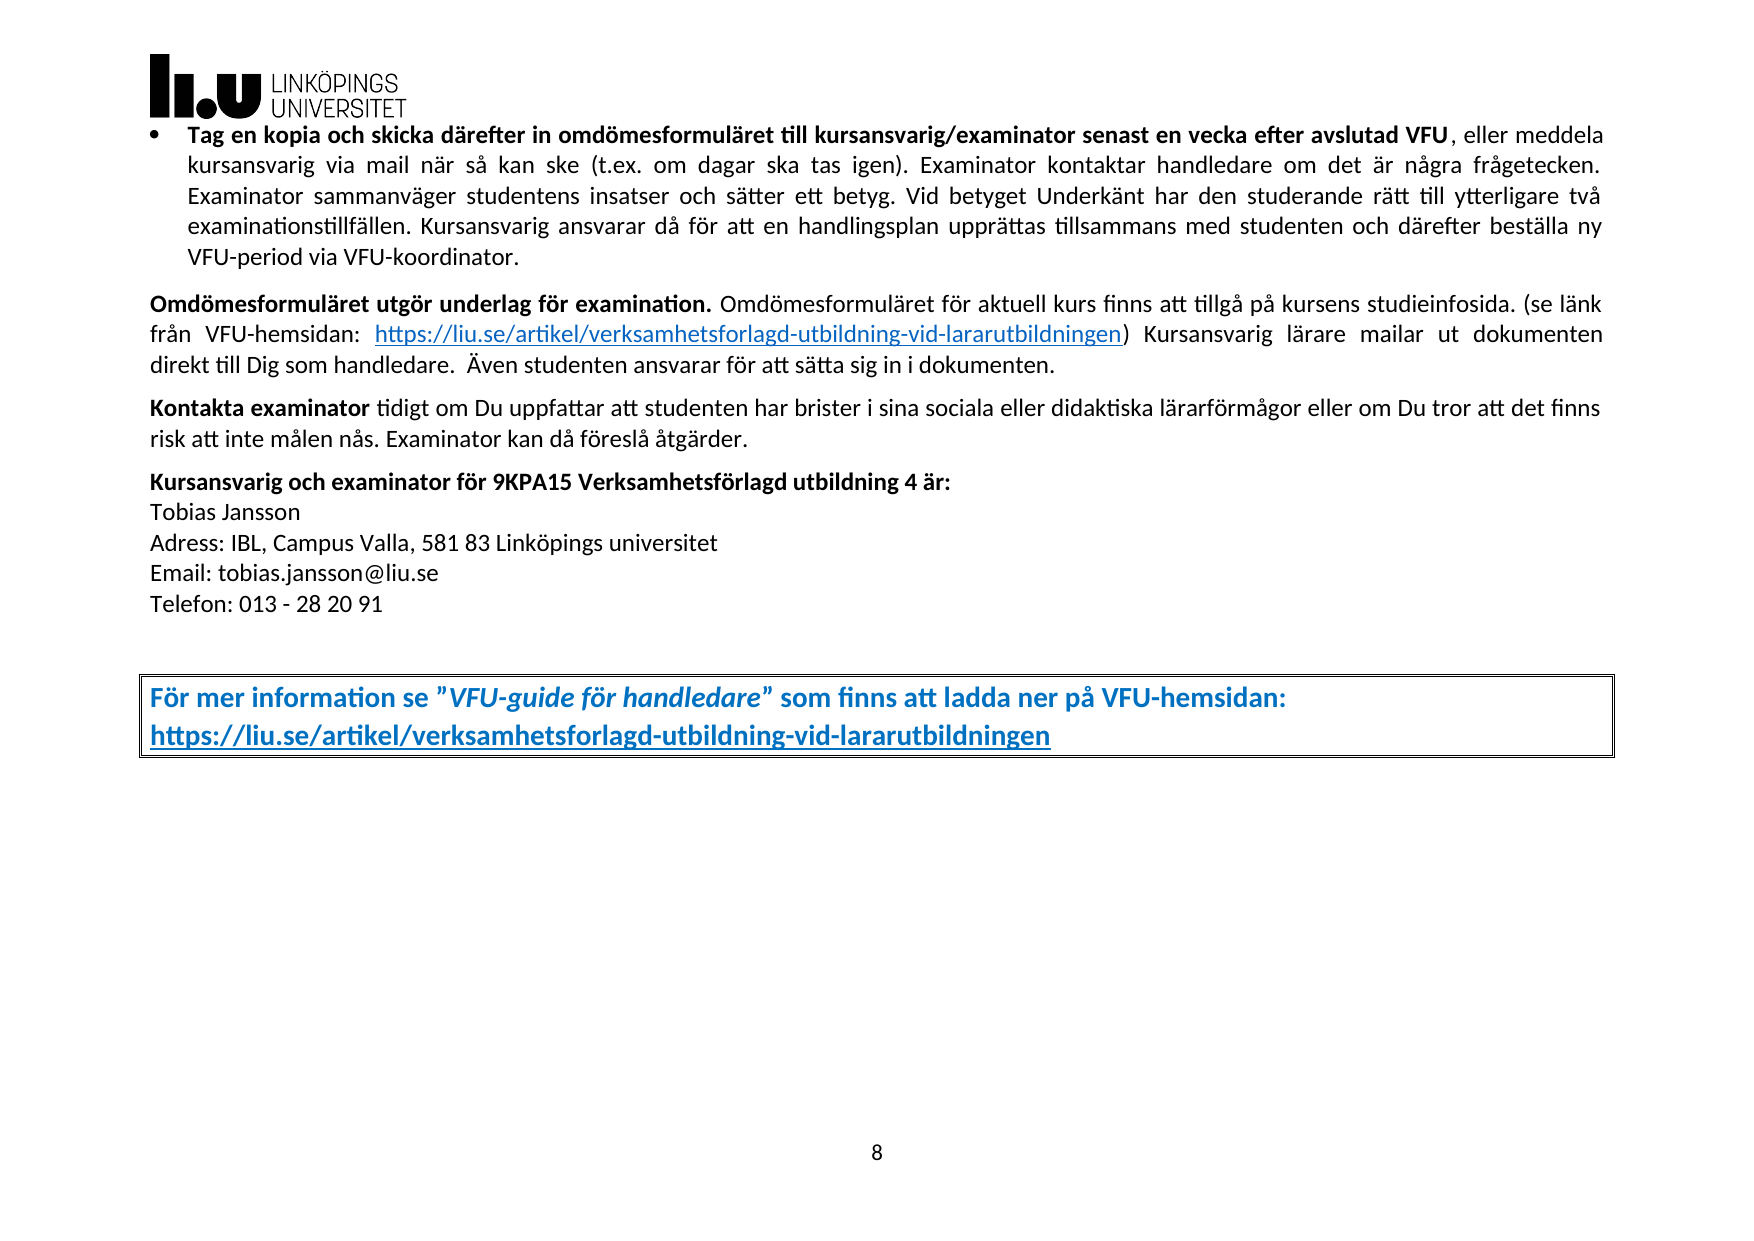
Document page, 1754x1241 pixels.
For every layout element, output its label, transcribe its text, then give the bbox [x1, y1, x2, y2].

text Omdömesformuläret utgör underlag för examination. Omdömesformuläret för aktuell kurs finns att tillgå på kursens studieinfosida. (se länk från VFU-hemsidan: https://liu.se/artikel/verksamhetsforlagd-utbildning-vid-lararutbildningen) Kursansvarig lärare mailar ut dokumenten direkt till Dig som handledare. Även studenten ansvarar för att sätta sig in i dokumenten. [150, 288, 1604, 380]
text Email: tobias.jansson@liu.se [150, 557, 1604, 588]
text Tobias Jansson [150, 496, 1604, 527]
text Kursansvarig och examinator för 9KPA15 Verksamhetsförlagd utbildning 4 är: [150, 466, 1604, 496]
text Adress: IBL, Campus Valla, 581 83 Linköpings universitet [150, 527, 1604, 557]
text Telefon: 013 - 28 20 91 [150, 588, 1604, 618]
list Tag en kopia och skicka därefter in omdömesformuläret till kursansvarig/examinator senast en vecka efter avslutad VFU, eller meddela kursansvarig via mail när så kan ske (t.ex. om dagar ska tas igen). Examinator kontaktar handledare om det är några frågetecken. Examinator sammanväger studentens insatser och sätter ett betyg. Vid betyget Underkänt har den studerande rätt till ytterligare två examinationstillfällen. Kursansvarig ansvarar då för att en handlingsplan upprättas tillsammans med studenten och därefter beställa ny VFU-period via VFU-koordinator. [150, 118, 1604, 271]
picture [150, 54, 407, 119]
text Kontakta examinator tidigt om Du uppfattar att studenten har brister i sina sociala eller didaktiska lärarförmågor eller om Du tror att det finns risk att inte målen nås. Examinator kan då föreslå åtgärder. [150, 392, 1604, 453]
text För mer information se ”VFU-guide för handledare” som finns att ladda ner på VFU-hemsidan: https://liu.se/artikel/verksamhetsforlagd-utbildning-vid-lararutbildningen [142, 677, 1612, 755]
